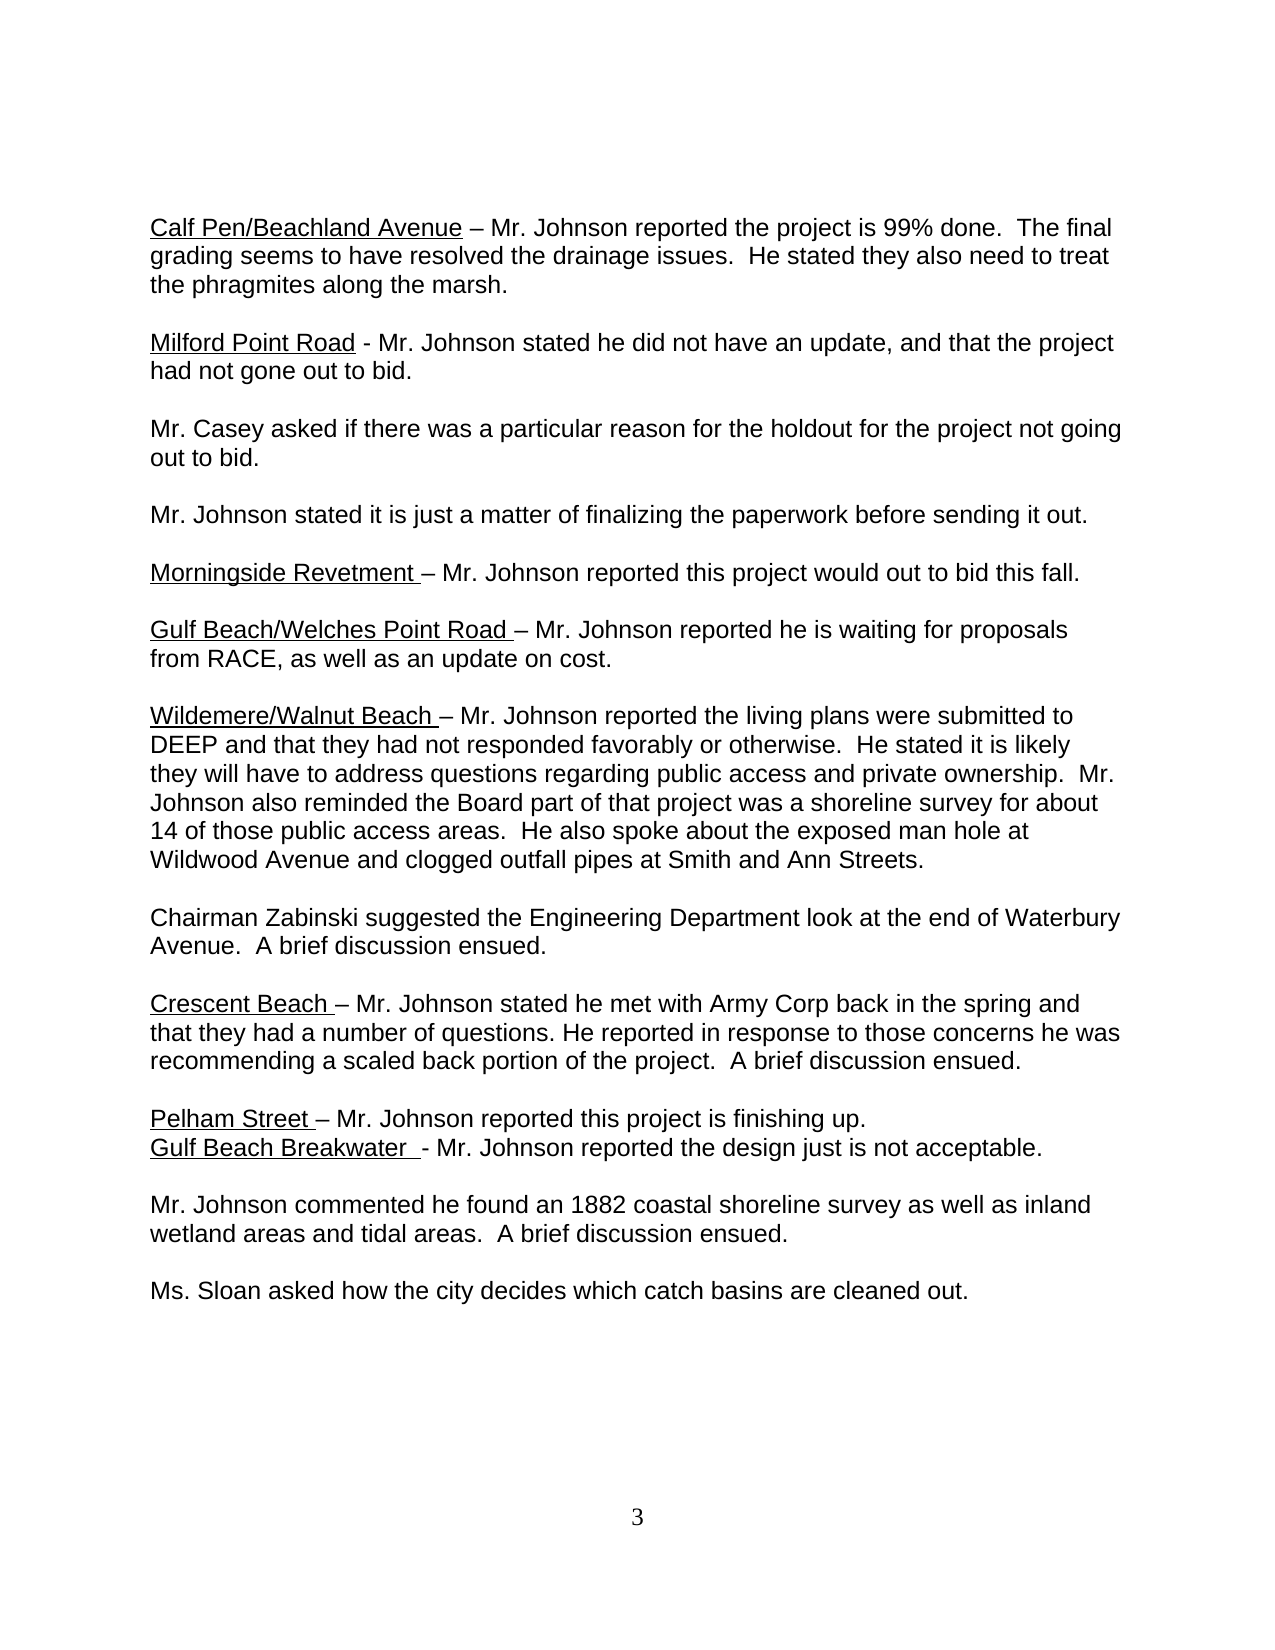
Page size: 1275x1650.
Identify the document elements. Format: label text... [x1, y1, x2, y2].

text Mr. Casey asked if there was a particular reason for the holdout for the project not going out to bid. [150, 414, 1125, 471]
text Mr. Johnson stated it is just a matter of finalizing the paperwork before sending it out. [150, 500, 1125, 529]
text Crescent Beach – Mr. Johnson stated he met with Army Corp back in the spring and that they had a number of questions. He reported in response to those concerns he was recommending a scaled back portion of the project. A brief discussion ensued. [150, 989, 1125, 1075]
text Gulf Beach Breakwater - Mr. Johnson reported the design just is not acceptable. [150, 1132, 1125, 1161]
text Mr. Johnson commented he found an 1882 coastal shoreline survey as well as inland wetland areas and tidal areas. A brief discussion ensued. [150, 1190, 1125, 1247]
text Wildemere/Walnut Beach – Mr. Johnson reported the living plans were submitted to DEEP and that they had not responded favorably or otherwise. He stated it is likely they will have to address questions regarding public access and private ownership. Mr. Johnson also reminded the Board part of that project was a shoreline survey for about 14 of those public access areas. He also spoke about the exposed man hole at Wildwood Avenue and clogged outfall pipes at Smith and Ann Streets. [150, 701, 1125, 874]
text Morningside Revetment – Mr. Johnson reported this project would out to bid this fall. [150, 557, 1125, 586]
text Calf Pen/Beachland Avenue – Mr. Johnson reported the project is 99% done. The final grading seems to have resolved the drainage issues. He stated they also need to treat the phragmites along the marsh. [85, 150, 1189, 299]
text Ms. Sloan asked how the city decides which catch basins are cleaned out. [150, 1276, 1125, 1305]
text Pelham Street – Mr. Johnson reported this project is finishing up. [150, 1104, 1125, 1132]
text Gulf Beach/Welches Point Road – Mr. Johnson reported he is waiting for proposals from RACE, as well as an update on cost. [150, 615, 1125, 672]
text Chairman Zabinski suggested the Engineering Department look at the end of Waterbury Avenue. A brief discussion ensued. [150, 902, 1125, 960]
text Milford Point Road - Mr. Johnson stated he did not have an update, and that the project had not gone out to bid. [150, 327, 1125, 385]
